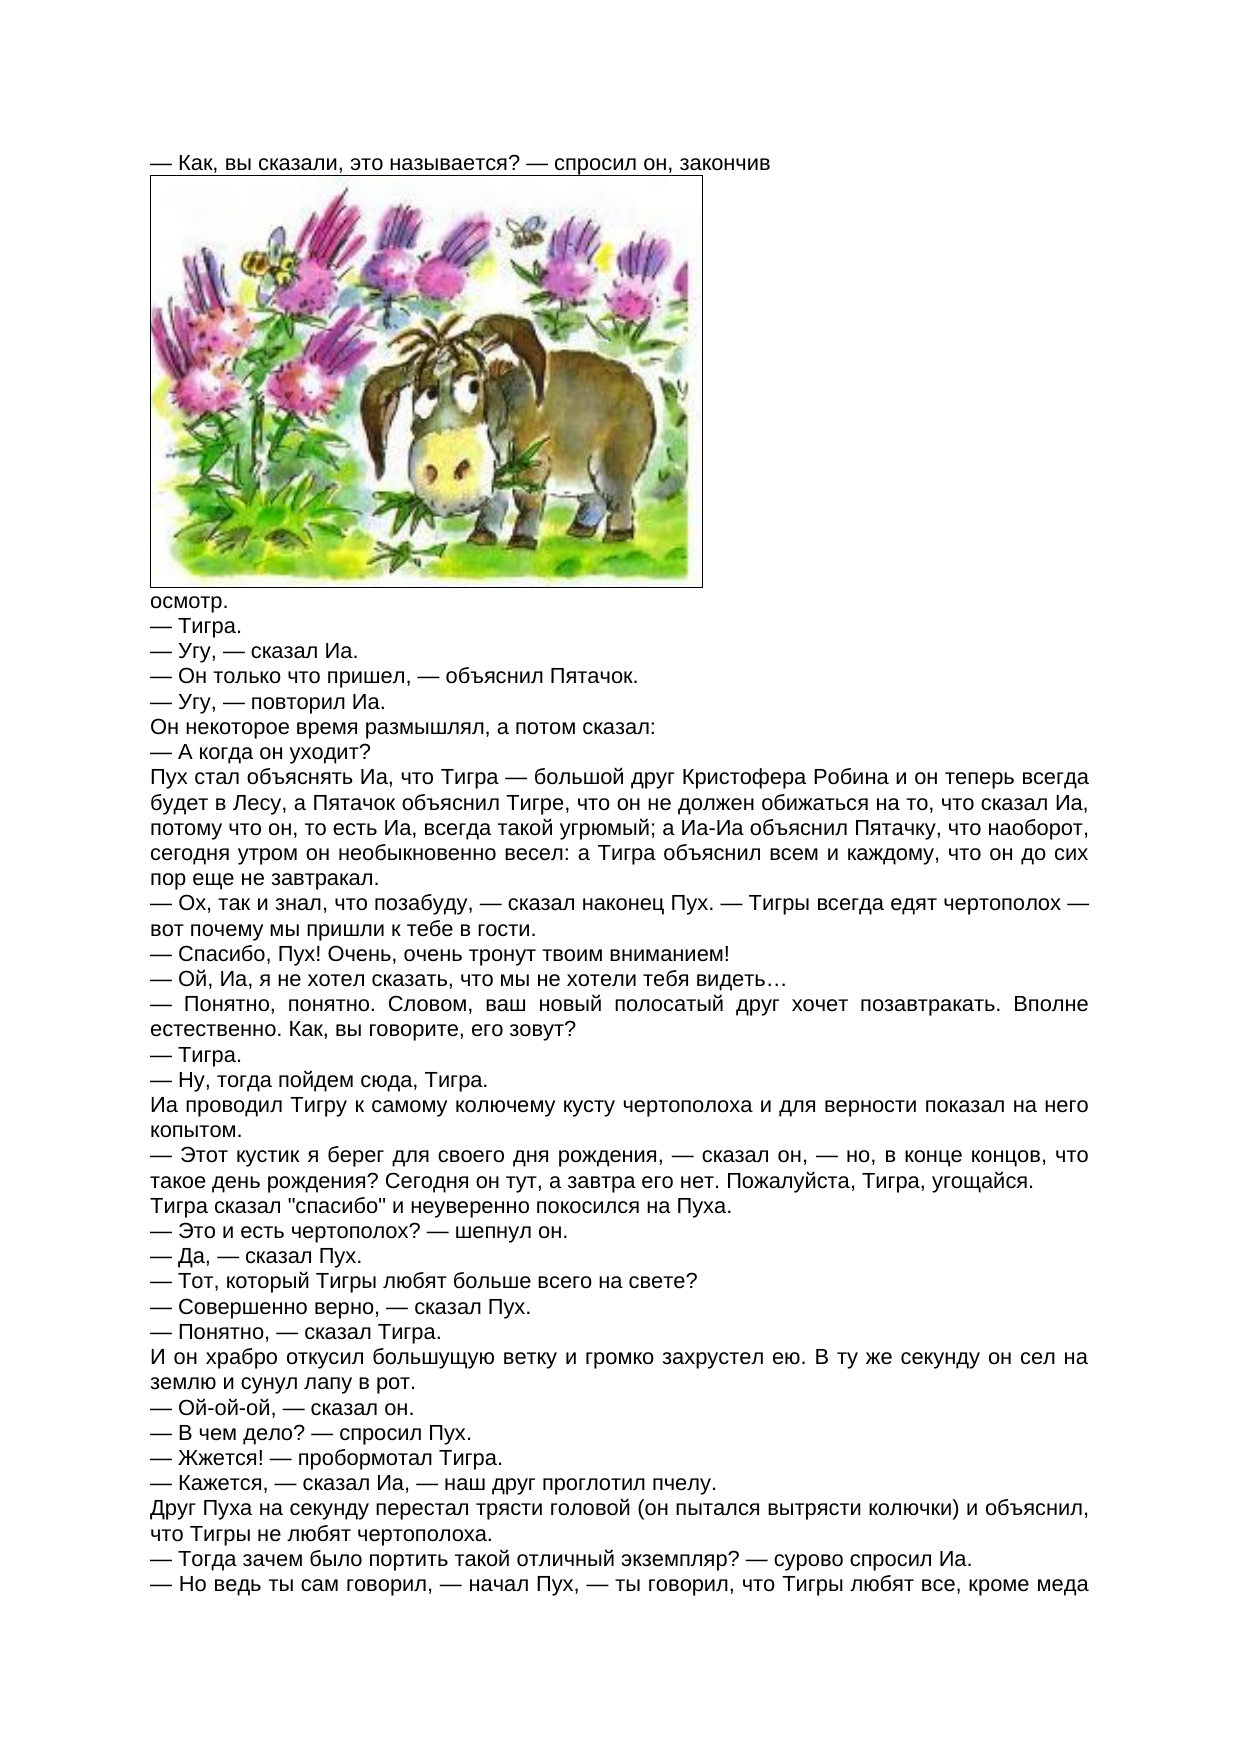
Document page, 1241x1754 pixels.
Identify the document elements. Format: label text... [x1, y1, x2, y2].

text — В чем дело? — спросил Пух. [150, 1420, 1090, 1445]
text Друг Пуха на секунду перестал трясти головой (он пытался вытрясти колючки) и объяснил, что Тигры не любят чертополоха. [150, 1495, 1090, 1546]
text Он некоторое время размышлял, а потом сказал: [150, 714, 1090, 739]
text — Это и есть чертополох? — шепнул он. [150, 1218, 1090, 1243]
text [150, 1571, 1090, 1596]
text — Ну, тогда пойдем сюда, Тигра. [150, 1067, 1090, 1092]
text Пух стал объяснять Иа, что Тигра — большой друг Кристофера Робина и он теперь всегда будет в Лесу, а Пятачок объяснил Тигре, что он не должен обижаться на то, что сказал Иа, потому что он, то есть Иа, всегда такой угрюмый; а Иа-Иа объяснил Пятачку, что наоборот, сегодня утром он необыкновенно весел: а Тигра объяснил всем и каждому, что он до сих пор еще не завтракал. [150, 764, 1090, 890]
text — Совершенно верно, — сказал Пух. [150, 1294, 1090, 1319]
text — А когда он уходит? [150, 739, 1090, 764]
picture [151, 176, 702, 587]
text — Тигра. [150, 1042, 1090, 1067]
text — Ой-ой-ой, — сказал он. [150, 1394, 1090, 1420]
text — Угу, — повторил Иа. [150, 689, 1090, 714]
text И он храбро откусил большущую ветку и громко захрустел ею. В ту же секунду он сел на землю и сунул лапу в рот. [150, 1344, 1090, 1394]
text Тигра сказал "спасибо" и неуверенно покосился на Пуха. [150, 1193, 1090, 1218]
text — Кажется, — сказал Иа, — наш друг проглотил пчелу. [150, 1470, 1090, 1495]
text — Понятно, — сказал Тигра. [150, 1319, 1090, 1344]
text Иа проводил Тигру к самому колючему кусту чертополоха и для верности показал на него копытом. [150, 1092, 1090, 1142]
text — Угу, — сказал Иа. [150, 638, 1090, 663]
text — Этот кустик я берег для своего дня рождения, — сказал он, — но, в конце концов, что такое день рождения? Сегодня он тут, а завтра его нет. Пожалуйста, Тигра, угощайся. [150, 1142, 1090, 1193]
text осмотр. [150, 588, 1090, 613]
text — Ой, Иа, я не хотел сказать, что мы не хотели тебя видеть… [150, 966, 1090, 991]
text — Да, — сказал Пух. [150, 1243, 1090, 1268]
text — Жжется! — пробормотал Тигра. [150, 1445, 1090, 1470]
text — Тигра. [150, 613, 1090, 638]
text — Он только что пришел, — объяснил Пятачок. [150, 663, 1090, 689]
text — Спасибо, Пух! Очень, очень тронут твоим вниманием! [150, 941, 1090, 966]
text — Ох, так и знал, что позабуду, — сказал наконец Пух. — Тигры всегда едят чертополох — вот почему мы пришли к тебе в гости. [150, 890, 1090, 941]
text — Тогда зачем было портить такой отличный экземпляр? — сурово спросил Иа. [150, 1546, 1090, 1571]
text — Тот, который Тигры любят больше всего на свете? [150, 1268, 1090, 1294]
text — Понятно, понятно. Словом, ваш новый полосатый друг хочет позавтракать. Вполне естественно. Как, вы говорите, его зовут? [150, 991, 1090, 1042]
text — Как, вы сказали, это называется? — спросил он, закончив [150, 150, 1090, 175]
